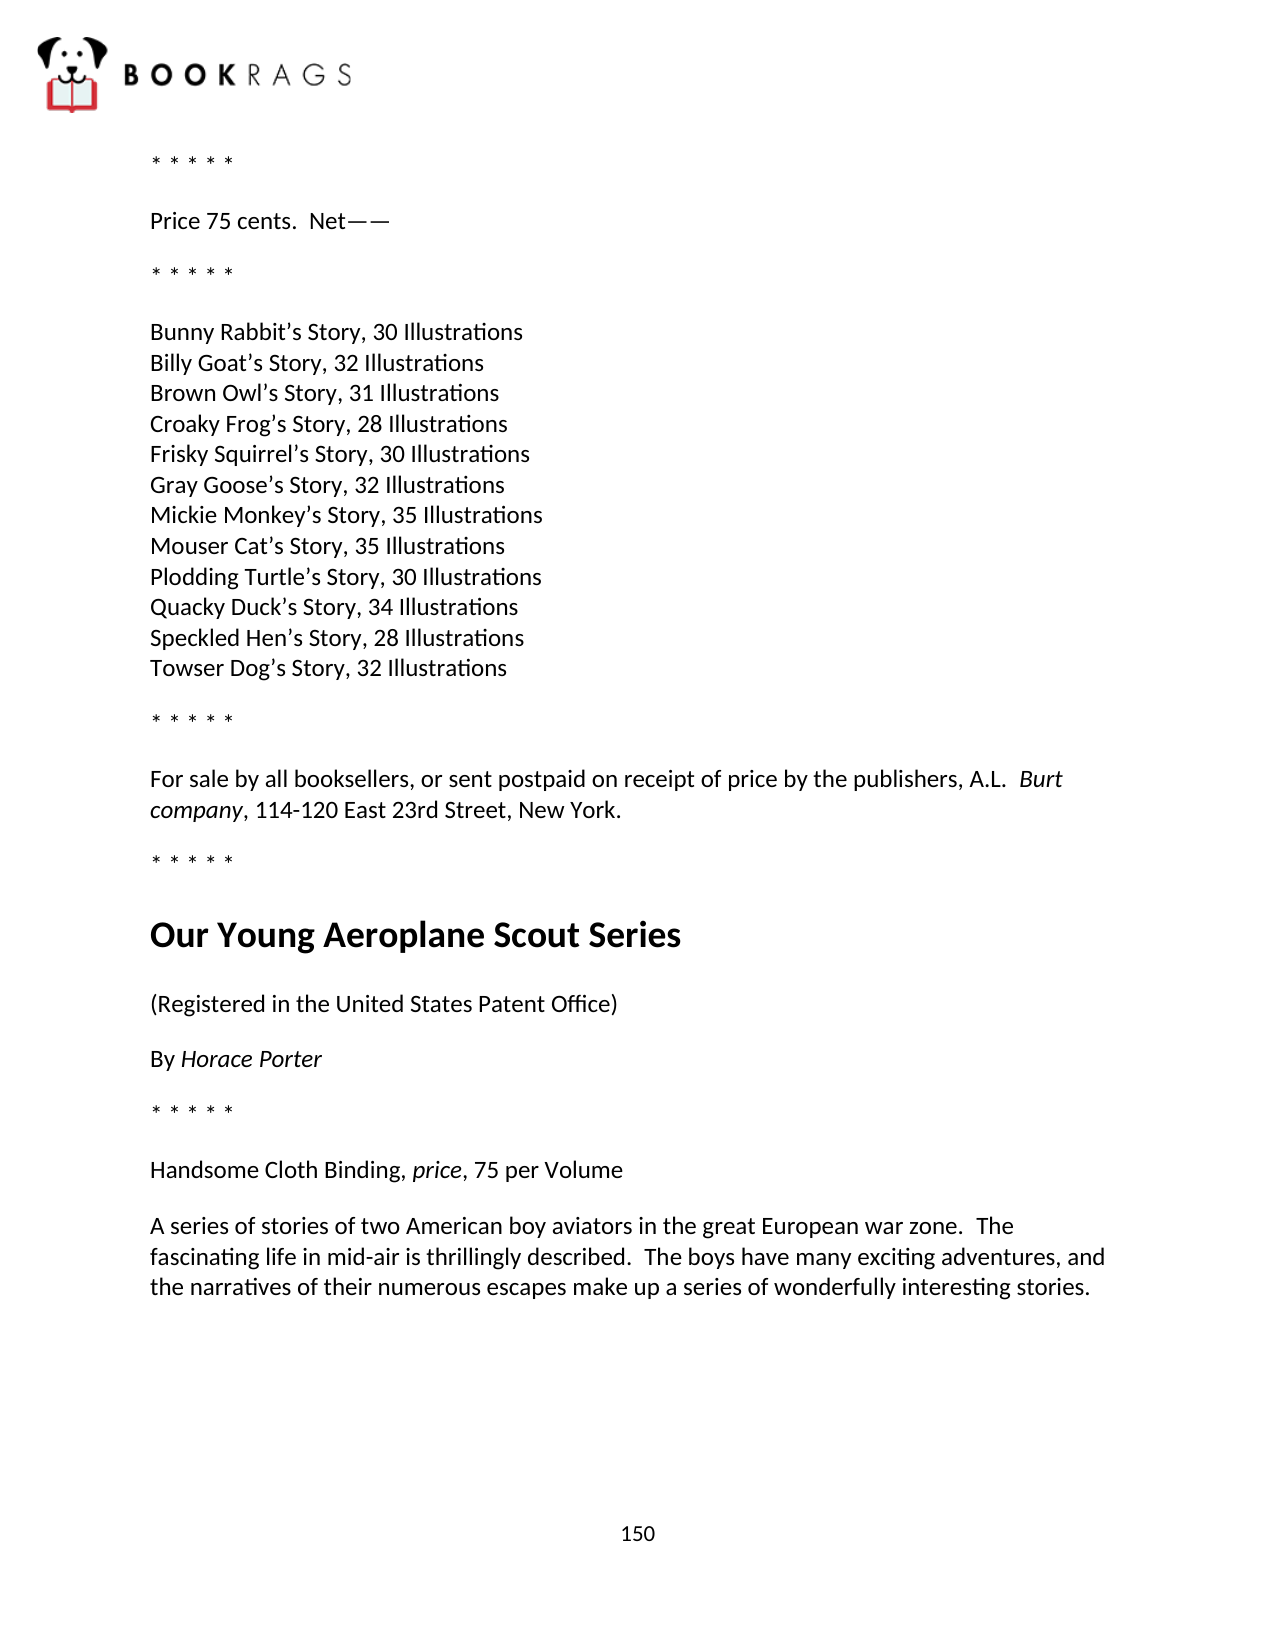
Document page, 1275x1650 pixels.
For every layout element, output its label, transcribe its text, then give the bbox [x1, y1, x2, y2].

text Handsome Cloth Binding, price, 75 per Volume [150, 1154, 1125, 1185]
text * * * * * [150, 261, 1125, 292]
text (Registered in the United States Patent Office) [150, 988, 1125, 1018]
picture [37, 37, 351, 113]
text * * * * * [150, 708, 1125, 738]
text Bunny Rabbit’s Story, 30 Illustrations Billy Goat’s Story, 32 Illustrations Brown Owl’s Story, 31 Illustrations Croaky Frog’s Story, 28 Illustrations Frisky Squirrel’s Story, 30 Illustrations Gray Goose’s Story, 32 Illustrations Mickie Monkey’s Story, 35 Illustrations Mouser Cat’s Story, 35 Illustrations Plodding Turtle’s Story, 30 Illustrations Quacky Duck’s Story, 34 Illustrations Speckled Hen’s Story, 28 Illustrations Towser Dog’s Story, 32 Illustrations [150, 317, 1125, 683]
text Our Young Aeroplane Scout Series [150, 911, 1125, 957]
text For sale by all booksellers, or sent postpaid on receipt of price by the publishers, A.L. Burt company, 114-120 East 23rd Street, New York. [150, 763, 1125, 824]
text * * * * * [150, 150, 1125, 181]
text Price 75 cents. Net——­ [150, 206, 1125, 236]
text * * * * * [150, 1099, 1125, 1129]
text A series of stories of two American boy aviators in the great European war zone. The fascinating life in mid-air is thrillingly described. The boys have many exciting adventures, and the narratives of their numerous escapes make up a series of wonderfully interesting stories. [150, 1210, 1125, 1302]
text By Horace Porter [150, 1043, 1125, 1074]
text * * * * * [150, 849, 1125, 880]
